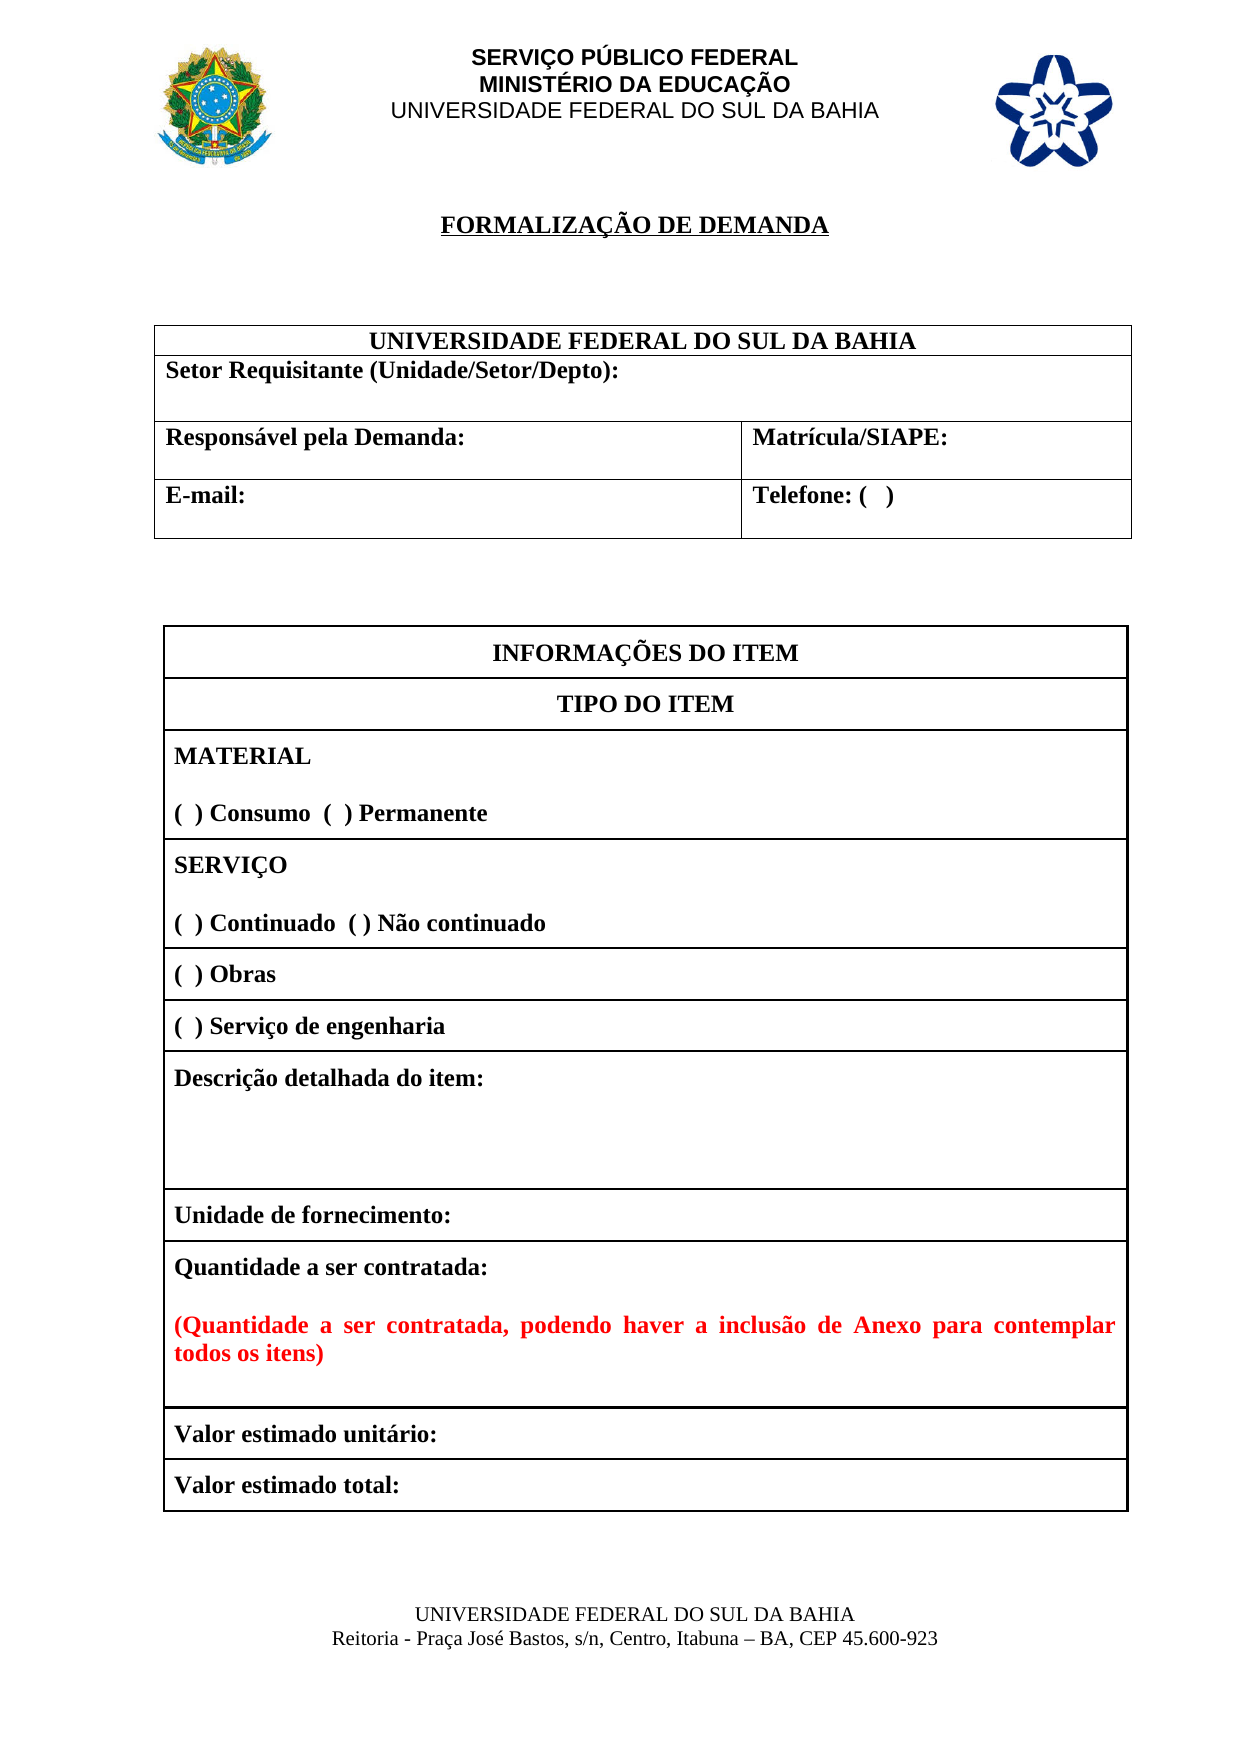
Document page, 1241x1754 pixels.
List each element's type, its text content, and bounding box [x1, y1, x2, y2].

table_cell Unidade de fornecimento: [165, 1190, 1126, 1240]
table_cell E-mail: [155, 480, 741, 538]
table_cell Quantidade a ser contratada: (Quantidade a ser contratada, podendo haver a inclusão de Anexo para contemplar todos os itens) [165, 1242, 1126, 1406]
table_cell Telefone: ( ) [742, 480, 1131, 538]
text FORMALIZAÇÃO DE DEMANDA [153, 210, 1116, 238]
table_header UNIVERSIDADE FEDERAL DO SUL DA BAHIA [155, 326, 1131, 354]
table_cell Valor estimado unitário: [165, 1409, 1126, 1458]
table_cell Setor Requisitante (Unidade/Setor/Depto): [155, 356, 1131, 421]
picture [991, 50, 1117, 172]
picture [153, 44, 276, 168]
table_header INFORMAÇÕES DO ITEM [165, 627, 1126, 677]
table_cell Valor estimado total: [165, 1460, 1126, 1510]
table_cell Matrícula/SIAPE: [742, 422, 1131, 479]
table_cell ( ) Obras [165, 949, 1126, 998]
table_cell ( ) Serviço de engenharia [165, 1001, 1126, 1050]
table_cell Descrição detalhada do item: [165, 1052, 1126, 1188]
table_cell SERVIÇO ( ) Continuado ( ) Não continuado [165, 840, 1126, 947]
table_cell MATERIAL ( ) Consumo ( ) Permanente [165, 731, 1126, 838]
table_cell Responsável pela Demanda: [155, 422, 741, 479]
table_cell TIPO DO ITEM [165, 679, 1126, 728]
